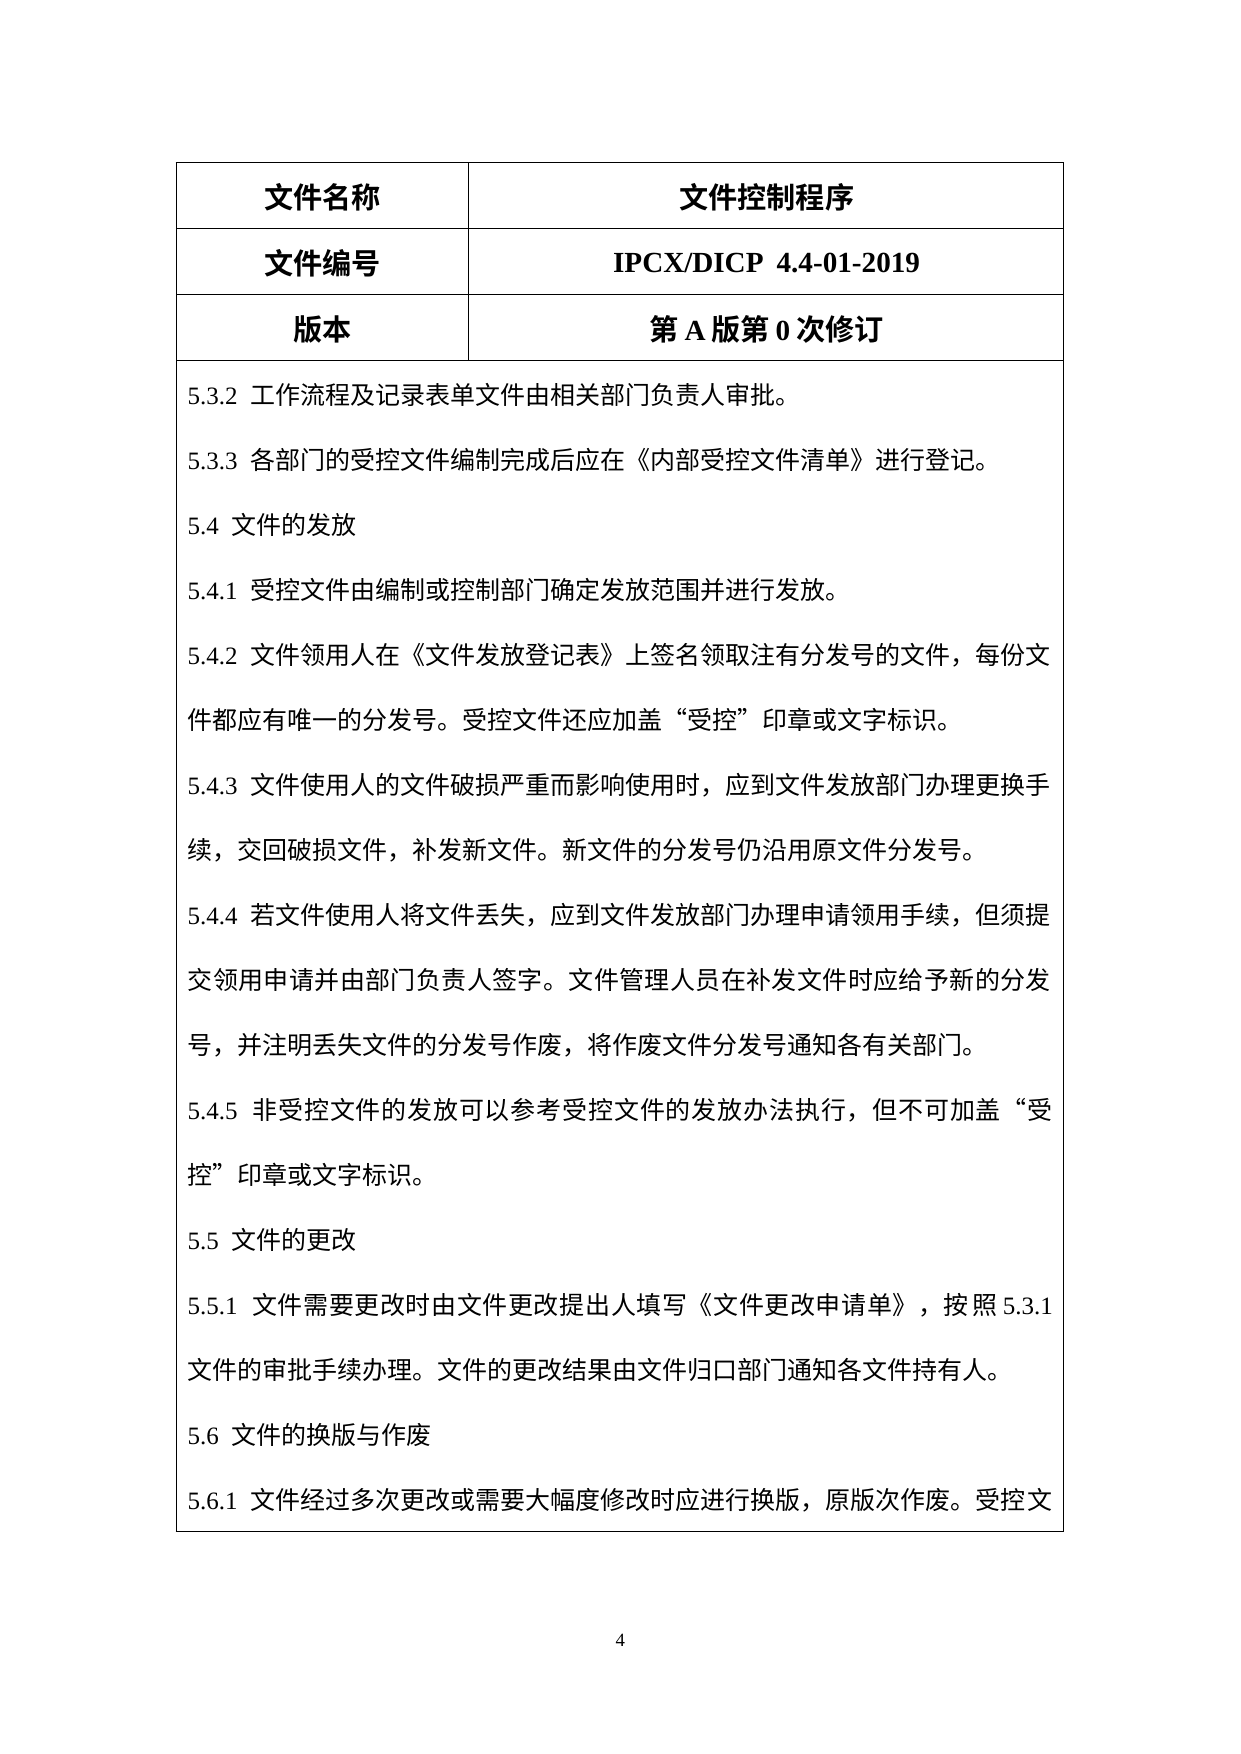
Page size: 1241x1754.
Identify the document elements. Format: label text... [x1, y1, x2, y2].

table_cell 第A版第0次修订 [469, 295, 1063, 360]
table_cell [177, 361, 1063, 1531]
table_header 文件控制程序 [469, 163, 1063, 228]
table_header 文件名称 [177, 163, 468, 228]
table_cell 文件编号 [177, 229, 468, 294]
table_cell 版本 [177, 295, 468, 360]
table_cell IPCX/DICP 4.4-01-2019 [469, 229, 1063, 294]
